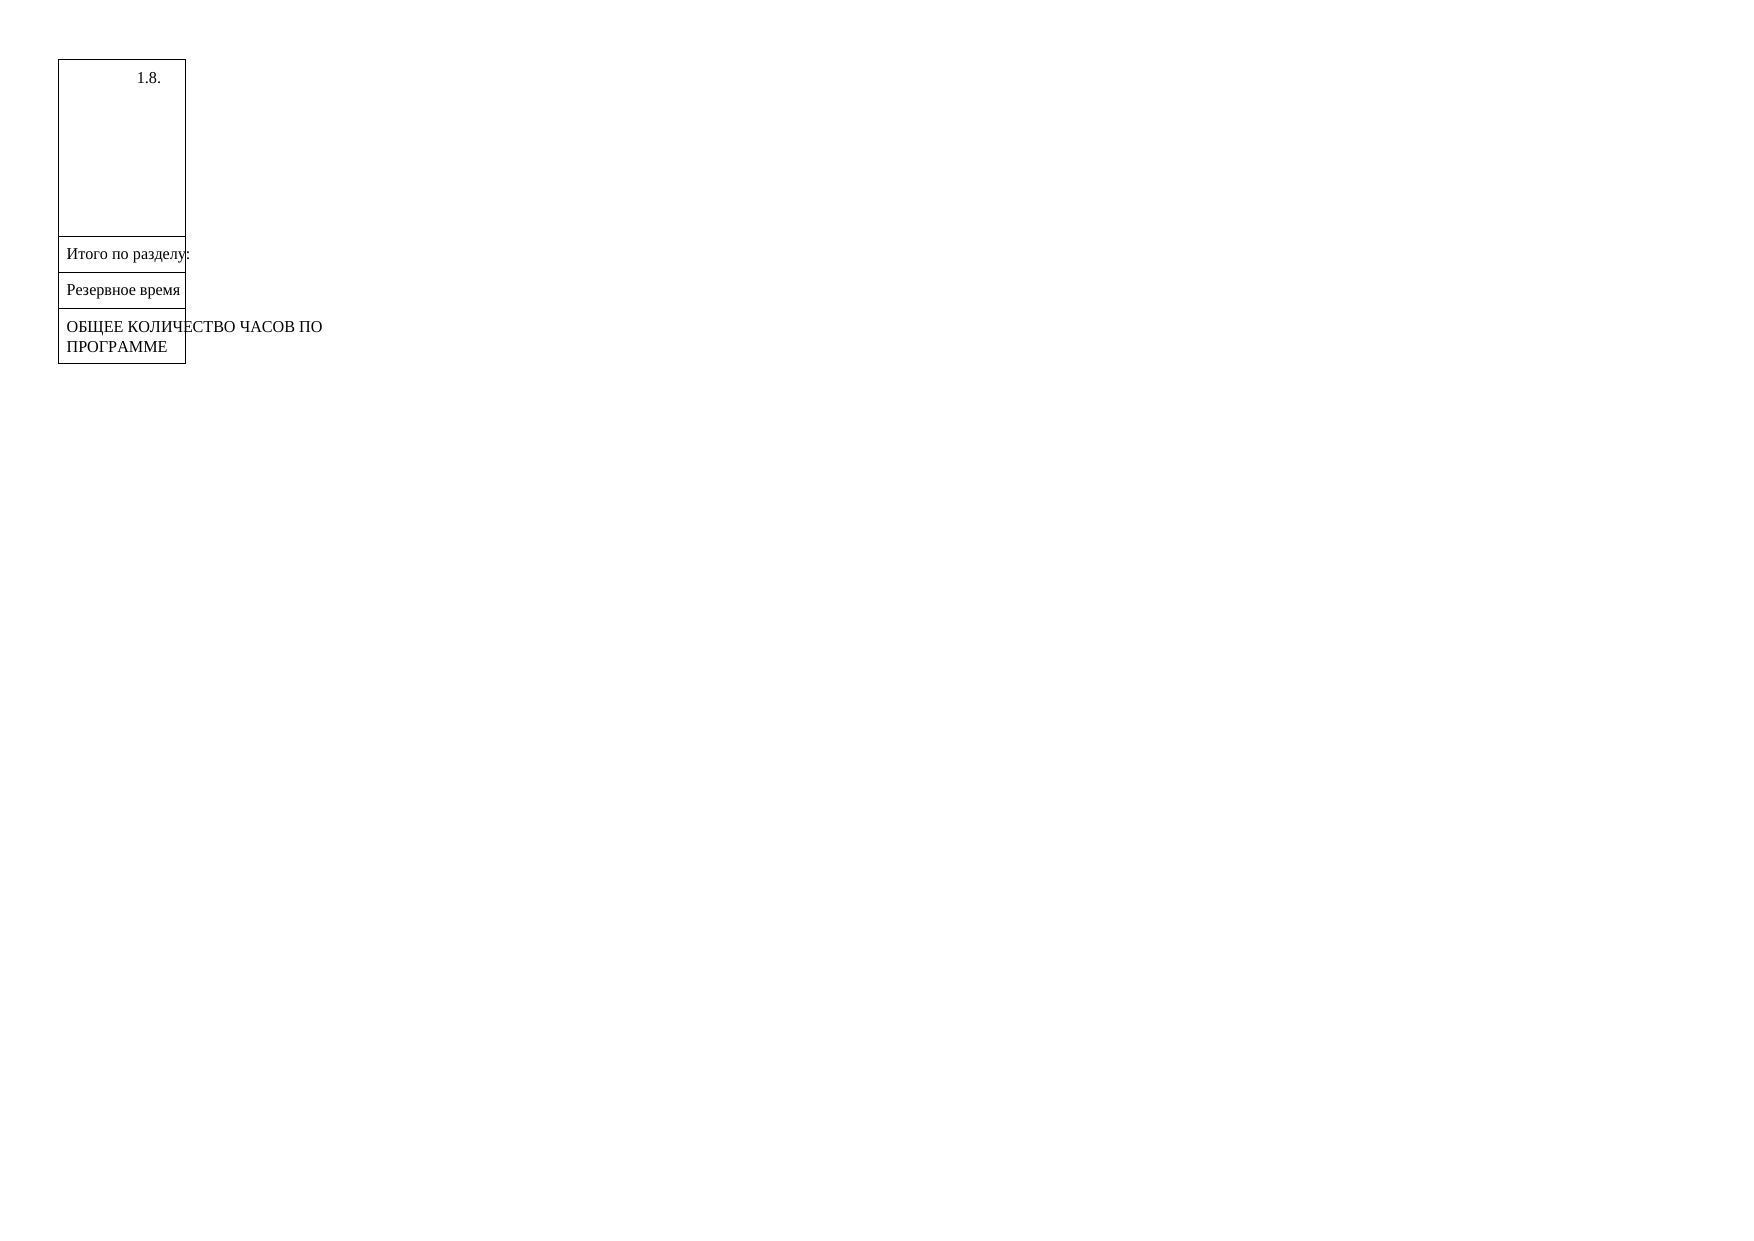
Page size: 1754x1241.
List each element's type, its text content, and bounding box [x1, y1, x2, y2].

table_cell ОБЩЕЕ КОЛИЧЕСТВО ЧАСОВ ПО ПРОГРАММЕ [59, 309, 185, 362]
table_cell Итого по разделу: [59, 237, 185, 272]
table_header 1.8. [59, 60, 185, 236]
table_cell Резервное время [59, 273, 185, 308]
